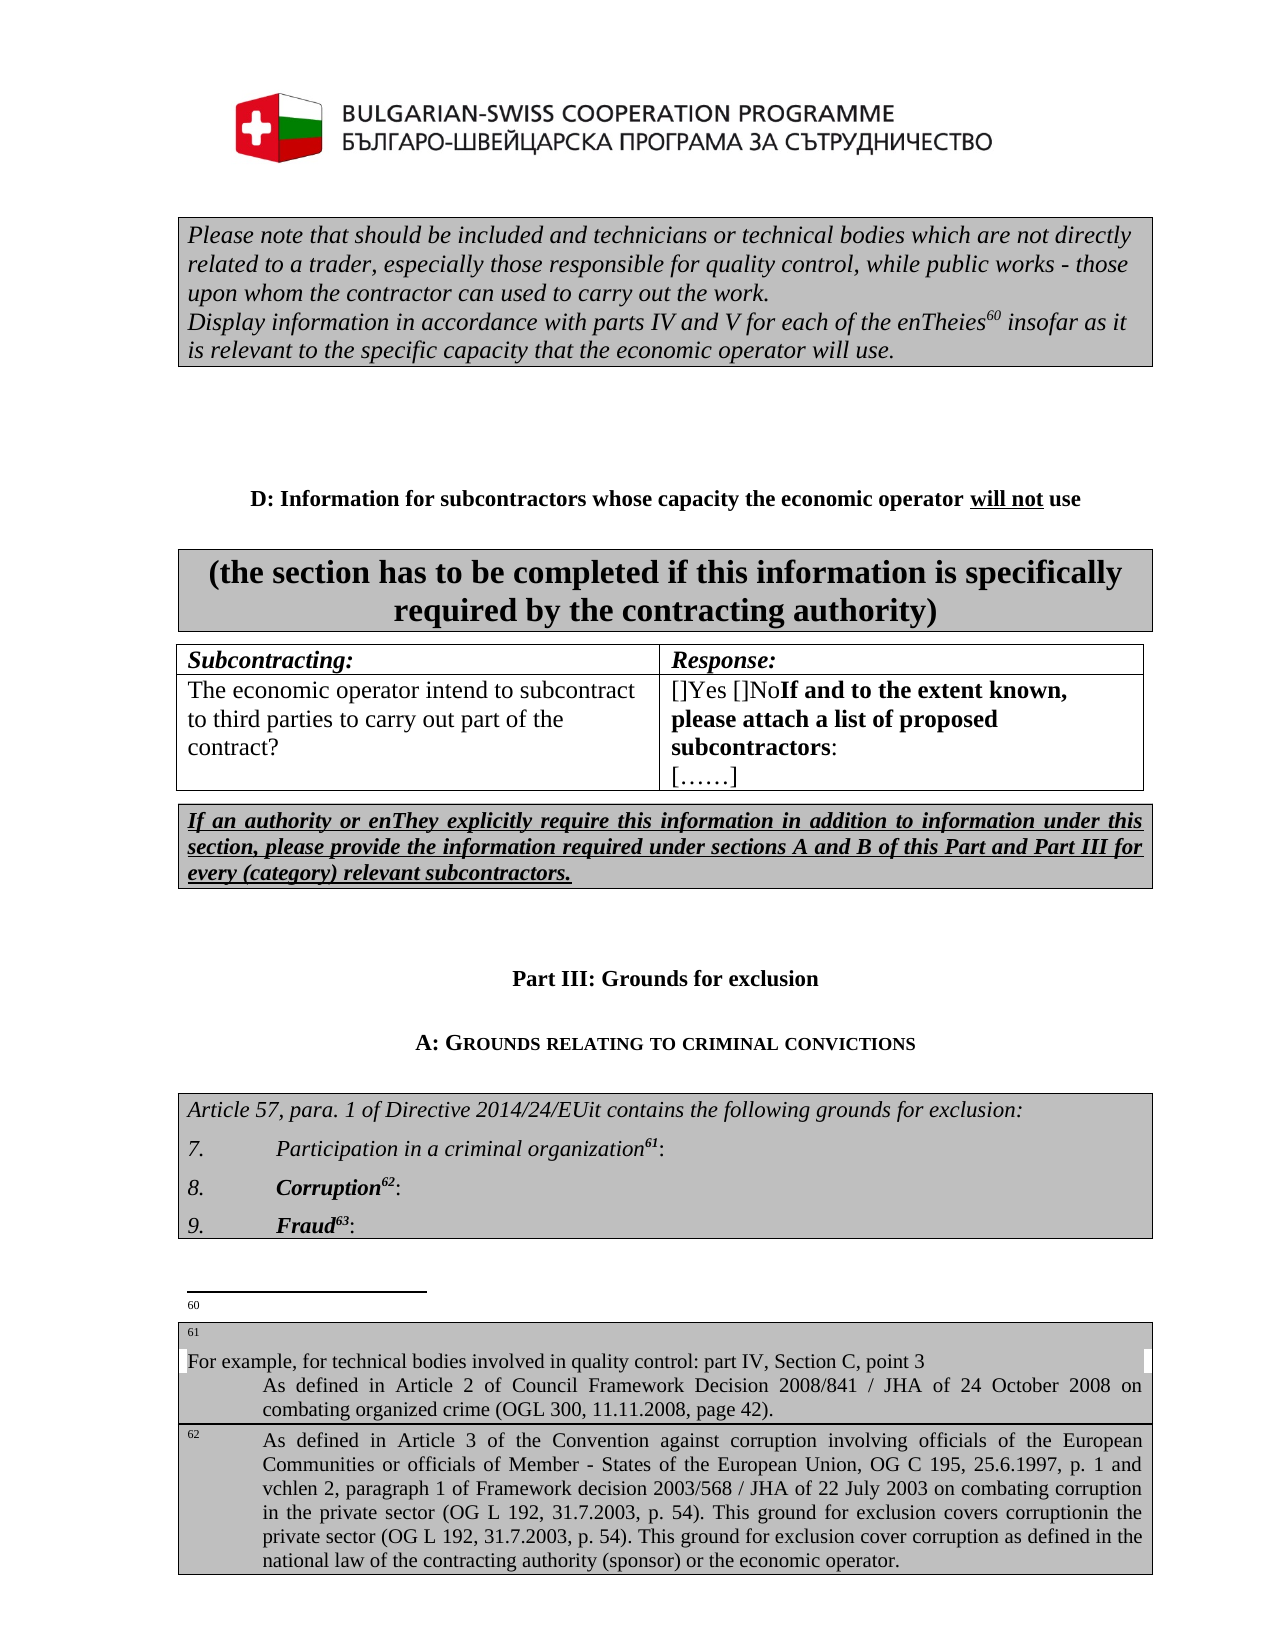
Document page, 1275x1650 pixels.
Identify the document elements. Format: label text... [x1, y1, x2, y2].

list Participation in a criminal organization: [179, 1132, 1152, 1161]
text Please note that should be included and technicians or technical bodies which are not directly related to a trader, especially those responsible for quality control, while public works - those upon whom the contractor can used to carry out the work. [179, 218, 1152, 303]
text Article 57, para. 1 of Directive 2014/24/EUit contains the following grounds for exclusion: [179, 1094, 1152, 1122]
picture [187, 37, 1072, 217]
table_cell []Yes []NoIf and to the extent known, please attach a list of proposed subcontractors: [……] [660, 675, 1143, 790]
text Display information in accordance with parts IV and V for each of the enTheies insofar as it is relevant to the specific capacity that the economic operator will use. [179, 303, 1152, 366]
text Corruption: [179, 1171, 1152, 1200]
text Fraud: [179, 1209, 1152, 1238]
table_cell The economic operator intend to subcontract to third parties to carry out part of the contract? [177, 675, 659, 790]
title If an authority or enThey explicitly require this information in addition to information under this section, please provide the information required under sections A and B of this Part and Part III for every (category) relevant subcontractors. [179, 805, 1152, 888]
title (the section has to be completed if this information is specifically required by the contracting authority) [179, 550, 1152, 631]
title D: Information for subcontractors whose capacity the economic operator will not use [187, 485, 1144, 511]
title Part III: Grounds for exclusion [187, 965, 1144, 992]
table_header Subcontracting: [177, 645, 659, 674]
table_header Response: [660, 645, 1143, 674]
title А: Grounds relating to criminal convictions [187, 1029, 1144, 1055]
